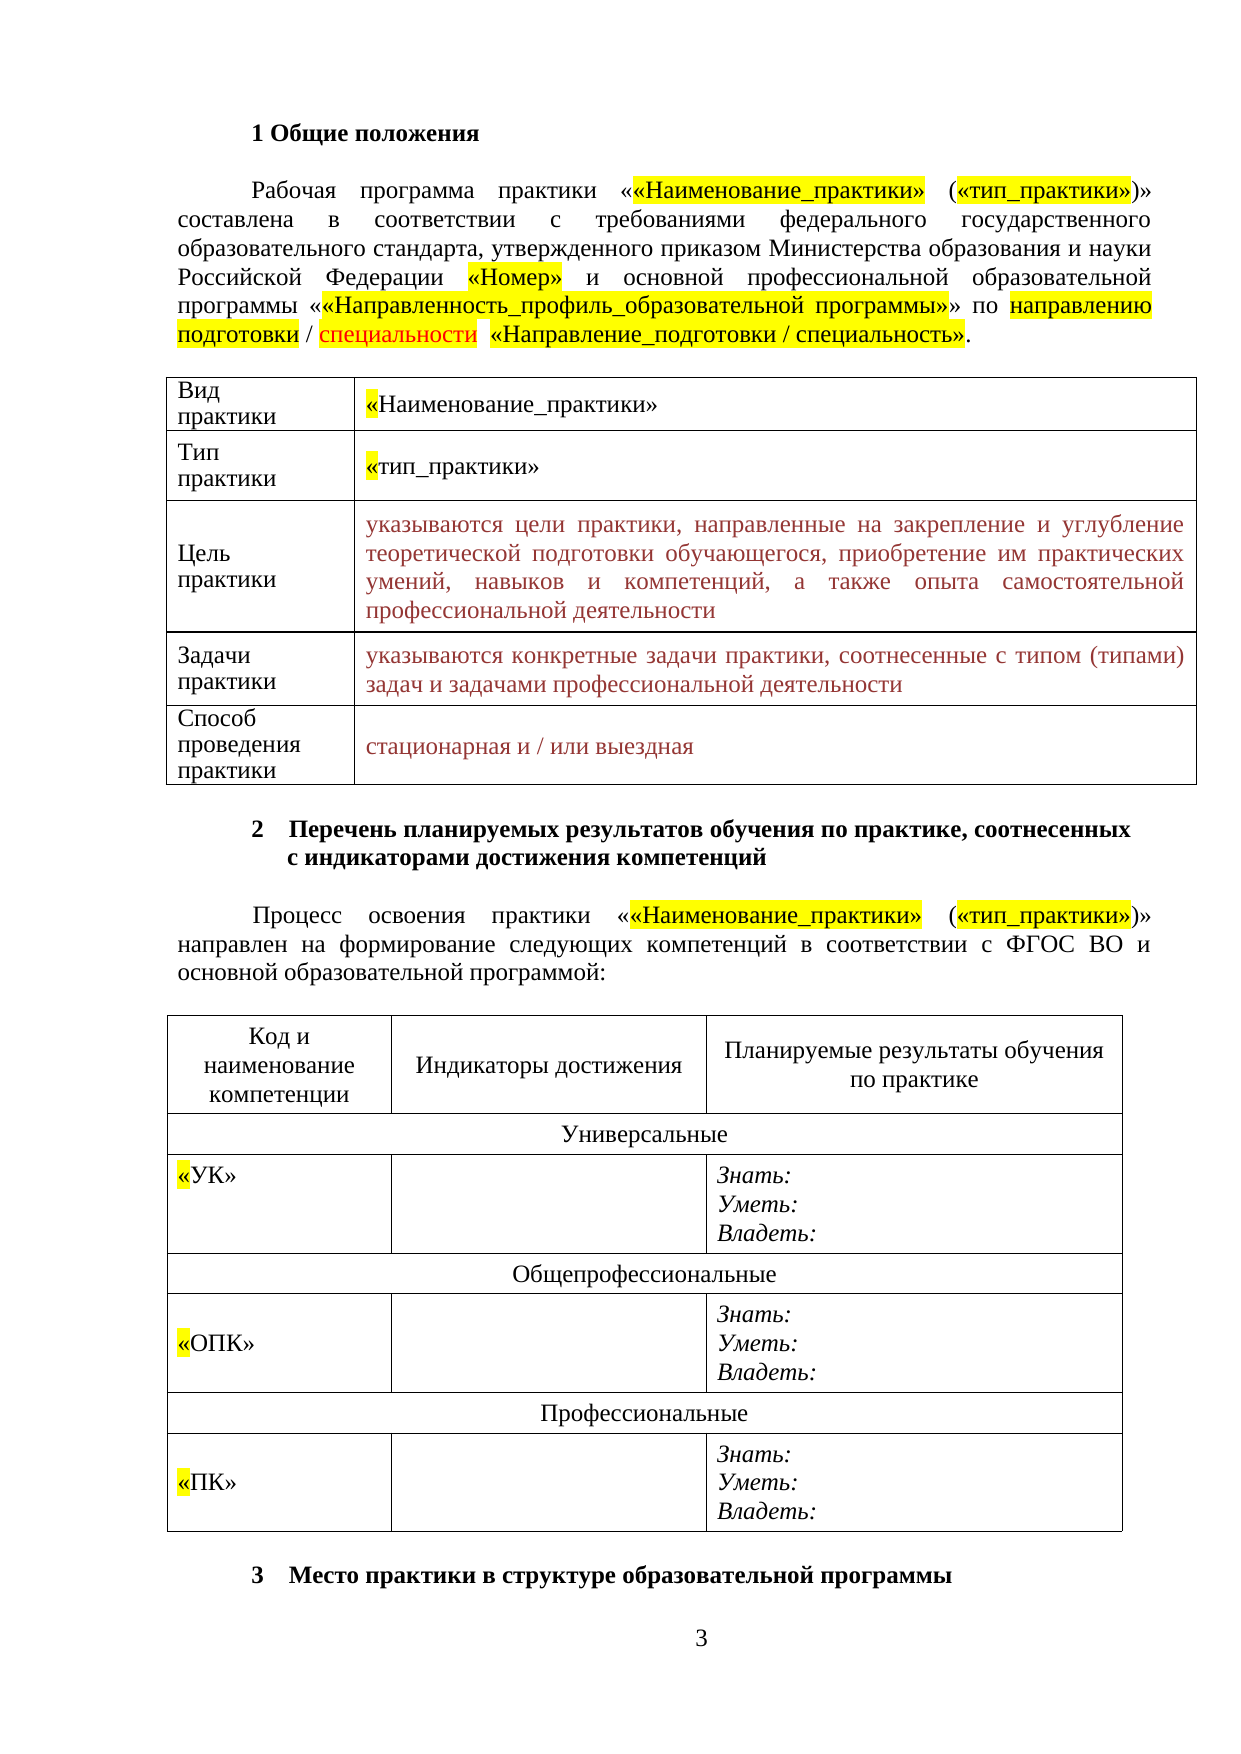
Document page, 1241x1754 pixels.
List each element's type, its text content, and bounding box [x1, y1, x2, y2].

table_cell Тип практики [167, 431, 354, 500]
table_header Индикаторы достижения [392, 1016, 706, 1113]
table_header Вид практики [167, 378, 354, 429]
table_header «Наименование_практики» [355, 378, 1196, 429]
list Место практики в структуре образовательной программы [251, 1560, 1152, 1588]
table_cell Общепрофессиональные [168, 1254, 1122, 1293]
table_header Код и наименование компетенции [168, 1016, 391, 1113]
text Рабочая программа практики ««Наименование_практики» («тип_практики»)» составлена в соответствии с требованиями федерального государственного образовательного стандарта, утвержденного приказом Министерства образования и науки Российской Федерации «Номер» и основной профессиональной образовательной программы ««Направленность_профиль_образовательной программы»» по направлению подготовки / специальности «Направление_подготовки / специальность». [177, 176, 1152, 348]
table_cell [392, 1294, 706, 1392]
table_cell «УК» [168, 1155, 391, 1252]
table_cell Задачи практики [167, 633, 354, 705]
table_cell [392, 1434, 706, 1531]
text 1 Общие положения [177, 118, 1152, 147]
table_cell «ПК» [168, 1434, 391, 1531]
table_cell указываются конкретные задачи практики, соотнесенные с типом (типами) задач и задачами профессиональной деятельности [355, 633, 1196, 705]
text с индикаторами достижения компетенций [281, 842, 1152, 871]
table_cell [392, 1155, 706, 1252]
text Процесс освоения практики ««Наименование_практики» («тип_практики»)» направлен на формирование следующих компетенций в соответствии с ФГОС ВО и основной образовательной программой: [177, 900, 1152, 986]
table_cell Знать: Уметь: Владеть: [707, 1294, 1122, 1392]
table_cell Универсальные [168, 1114, 1122, 1154]
table_header Планируемые результаты обучения по практике [707, 1016, 1122, 1113]
table_cell Цель практики [167, 501, 354, 631]
table_cell Знать: Уметь: Владеть: [707, 1434, 1122, 1531]
table_cell Знать: Уметь: Владеть: [707, 1155, 1122, 1252]
table_cell Профессиональные [168, 1393, 1122, 1432]
table_cell «ОПК» [168, 1294, 391, 1392]
table_cell стационарная и / или выездная [355, 706, 1196, 784]
table_cell Способ проведения практики [167, 706, 354, 784]
table_cell указываются цели практики, направленные на закрепление и углубление теоретической подготовки обучающегося, приобретение им практических умений, навыков и компетенций, а также опыта самостоятельной профессиональной деятельности [355, 501, 1196, 631]
table_cell «тип_практики» [355, 431, 1196, 500]
list Перечень планируемых результатов обучения по практике, соотнесенных [251, 814, 1152, 842]
